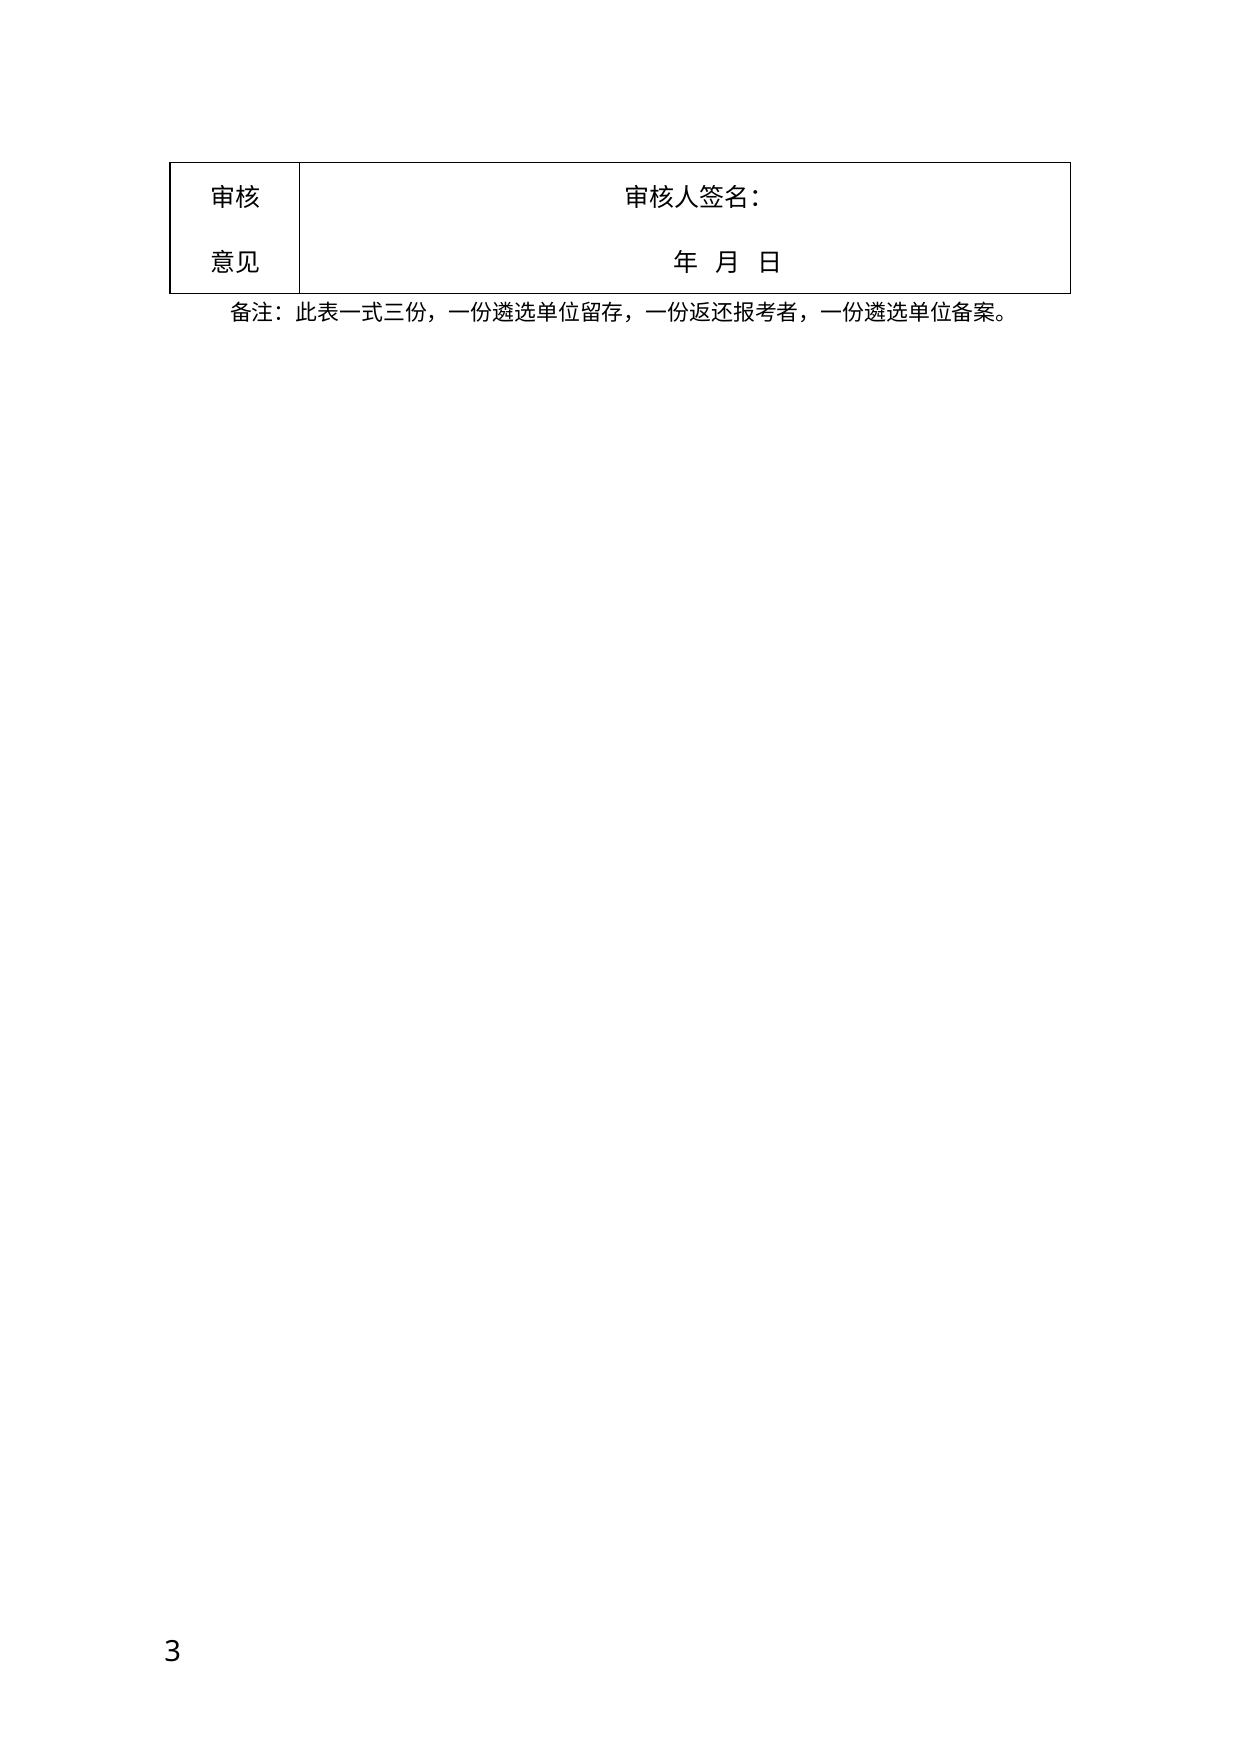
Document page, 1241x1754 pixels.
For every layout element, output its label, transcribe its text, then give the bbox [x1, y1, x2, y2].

table_cell 遴选 单位 审核 意见 [171, 163, 299, 293]
text 备注：此表一式三份，一份遴选单位留存，一份返还报考者，一份遴选单位备案。 [164, 294, 1076, 327]
table_cell 审核人签名： 年 月 日 [300, 163, 1070, 293]
